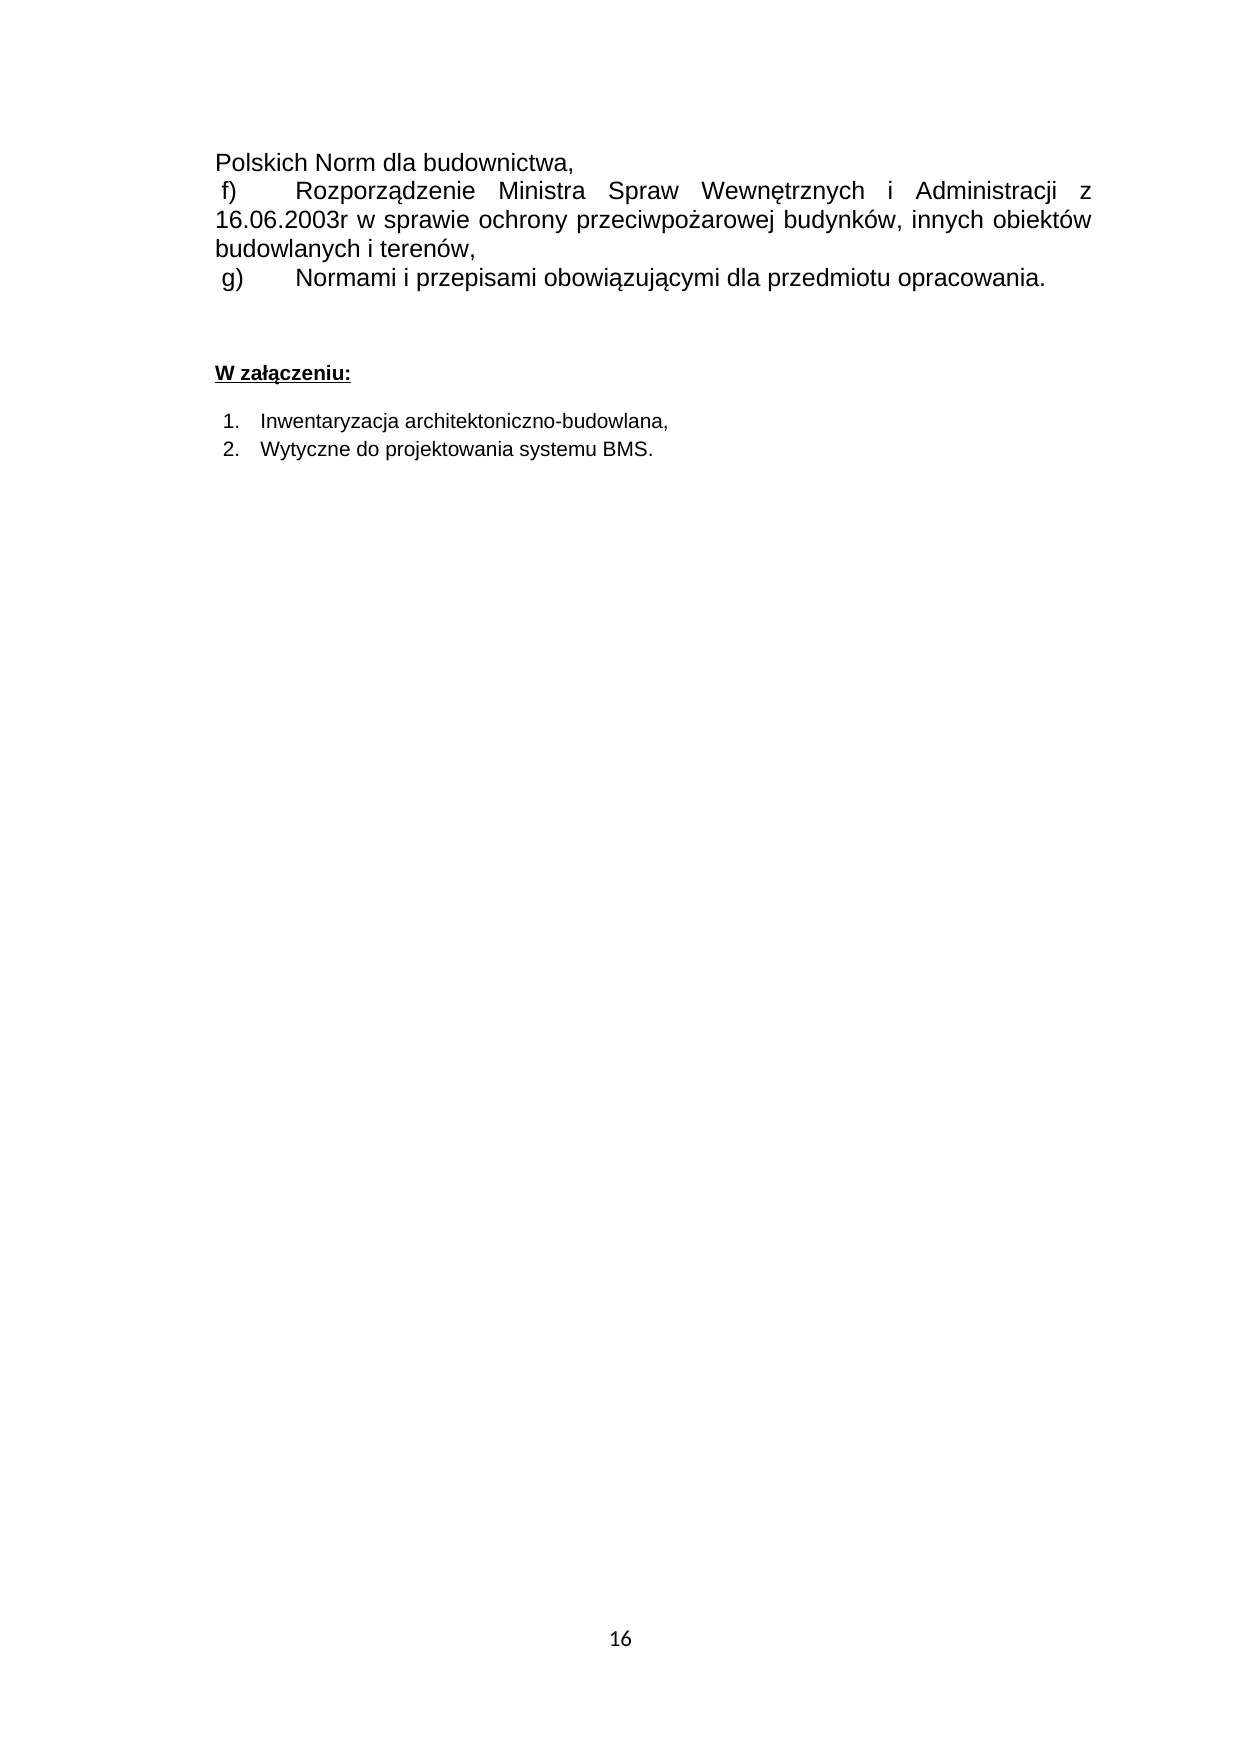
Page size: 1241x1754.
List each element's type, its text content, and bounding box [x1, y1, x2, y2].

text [215, 148, 1093, 291]
text W załączeniu: [148, 361, 1093, 384]
list Wytyczne do projektowania systemu BMS. [223, 436, 1093, 460]
list Inwentaryzacja architektoniczno-budowlana, [223, 409, 1093, 433]
